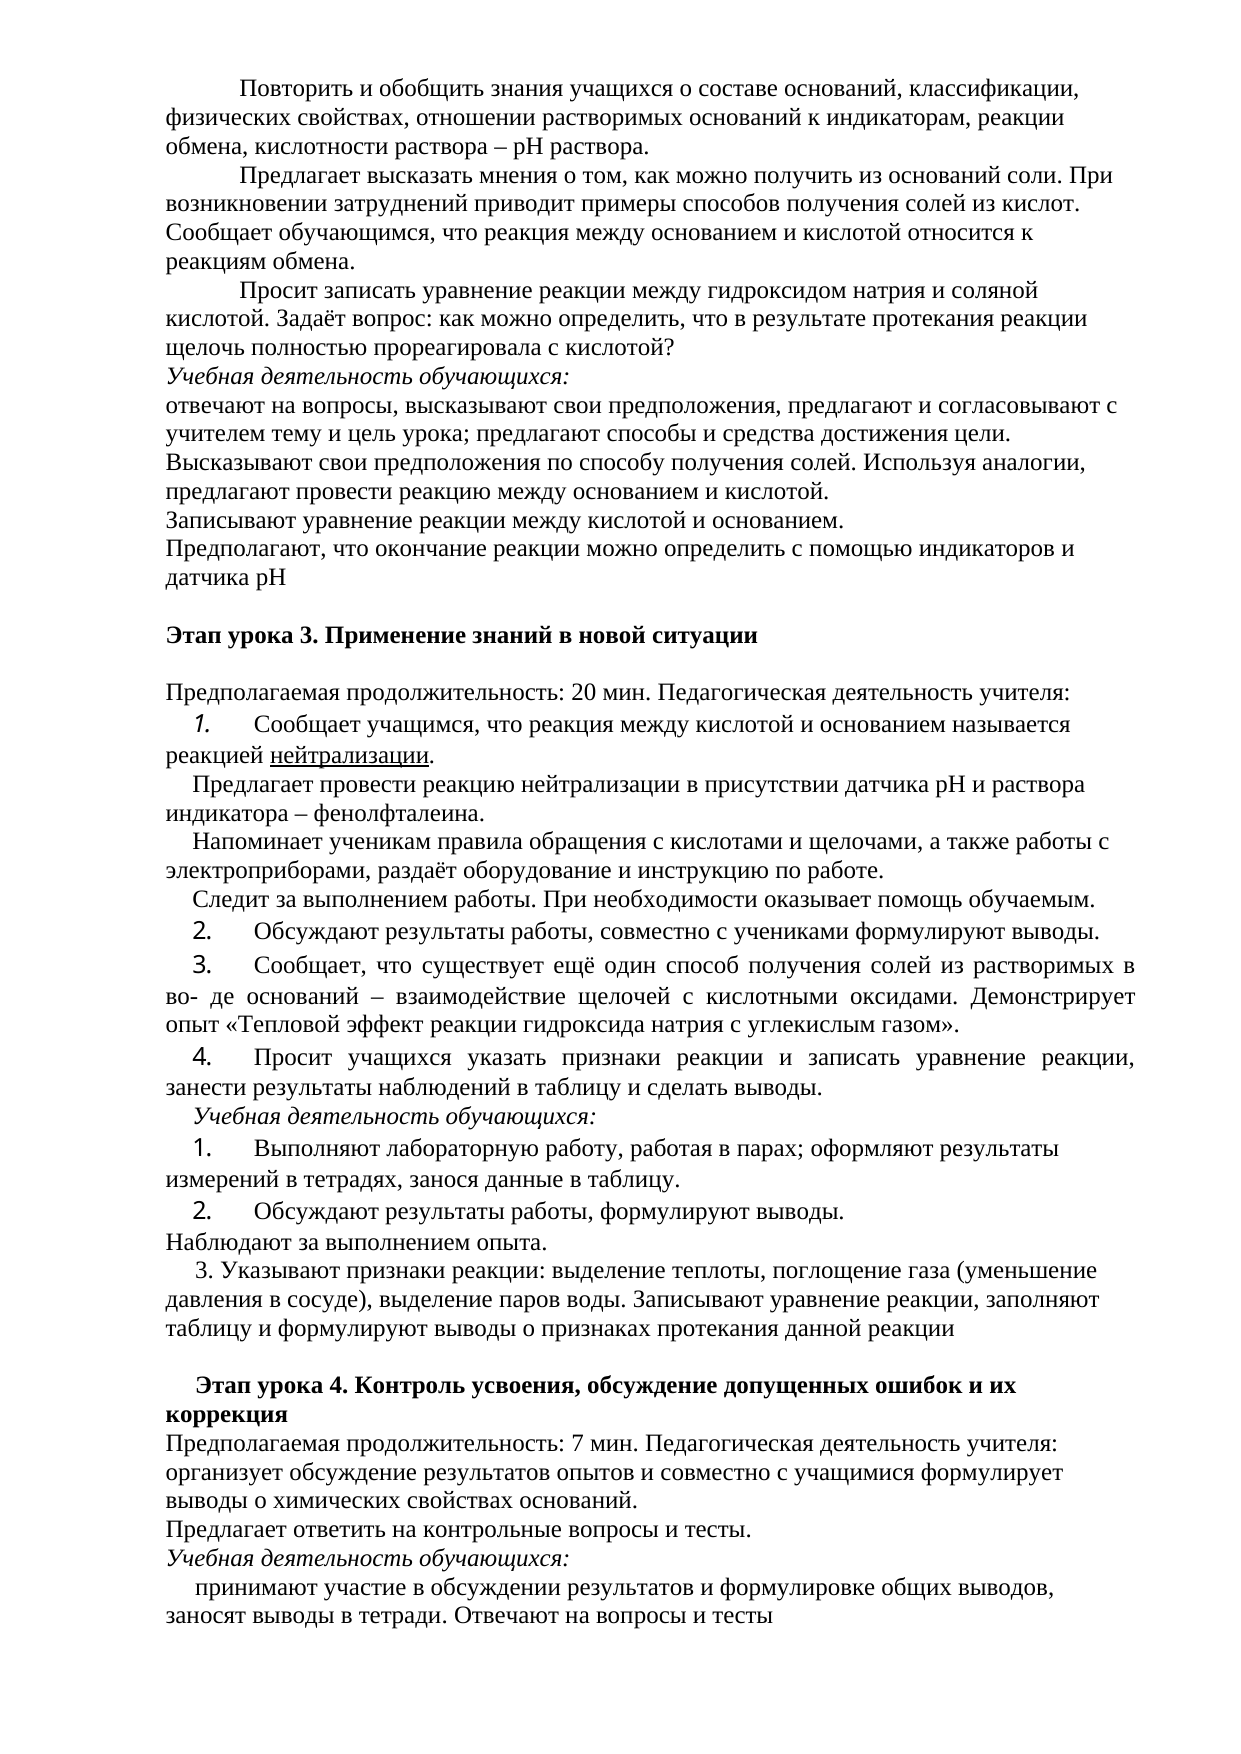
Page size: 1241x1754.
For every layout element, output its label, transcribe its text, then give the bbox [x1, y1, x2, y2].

text организует обсуждение результатов опытов и совместно с учащимися формулирует выводы о химических свойствах оснований. [165, 1457, 1136, 1514]
list Выполняют лабораторную работу, работая в парах; оформляют результаты измерений в тетрадях, занося данные в таблицу. [165, 1130, 1136, 1193]
text Предлагает ответить на контрольные вопросы и тесты. [165, 1514, 1136, 1543]
list Сообщает учащимся, что реакция между кислотой и основанием называется реакцией нейтрализации. [165, 706, 1136, 769]
text Предполагаемая продолжительность: 20 мин. Педагогическая деятельность учителя: [165, 677, 1136, 706]
text принимают участие в обсуждении результатов и формулировке общих выводов, заносят выводы в тетради. Отвечают на вопросы и тесты [165, 1572, 1136, 1629]
text отвечают на вопросы, высказывают свои предположения, предлагают и согласовывают с учителем тему и цель урока; предлагают способы и средства достижения цели. [165, 390, 1136, 447]
text Высказывают свои предположения по способу получения солей. Используя аналогии, предлагают провести реакцию между основанием и кислотой. [165, 447, 1136, 505]
text Учебная деятельность обучающихся: [165, 1101, 1136, 1130]
text Этап урока 4. Контроль усвоения, обсуждение допущенных ошибок и их коррекция [165, 1370, 1136, 1428]
list Обсуждают результаты работы, формулируют выводы. [165, 1193, 1136, 1227]
text Этап урока 3. Применение знаний в новой ситуации [165, 620, 1136, 648]
text Повторить и обобщить знания учащихся о составе оснований, классификации, физических свойствах, отношении растворимых оснований к индикаторам, реакции обмена, кислотности раствора – рН раствора. [165, 73, 1136, 160]
list Обсуждают результаты работы, совместно с учениками формулируют выводы. [165, 913, 1136, 947]
text Учебная деятельность обучающихся: [165, 361, 1136, 390]
list Просит учащихся указать признаки реакции и записать уравнение реакции, занести результаты наблюдений в таблицу и сделать выводы. [165, 1038, 1136, 1101]
text Учебная деятельность обучающихся: [165, 1543, 1136, 1572]
text Предлагает высказать мнения о том, как можно получить из оснований соли. При возникновении затруднений приводит примеры способов получения солей из кислот. Сообщает обучающимся, что реакция между основанием и кислотой относится к реакциям обмена. [165, 160, 1136, 275]
text Предлагает провести реакцию нейтрализации в присутствии датчика рН и раствора индикатора – фенолфталеина. [165, 769, 1136, 826]
text Напоминает ученикам правила обращения с кислотами и щелочами, а также работы с электроприборами, раздаёт оборудование и инструкцию по работе. [165, 826, 1136, 884]
list Сообщает, что существует ещё один способ получения солей из растворимых в во- де оснований – взаимодействие щелочей с кислотными оксидами. Демонстрирует опыт «Тепловой эффект реакции гидроксида натрия с углекислым газом». [165, 947, 1136, 1038]
text Предполагают, что окончание реакции можно определить с помощью индикаторов и датчика рН [165, 533, 1136, 591]
text Наблюдают за выполнением опыта. [165, 1227, 1136, 1255]
text Предполагаемая продолжительность: 7 мин. Педагогическая деятельность учителя: [165, 1428, 1136, 1457]
text 3. Указывают признаки реакции: выделение теплоты, поглощение газа (уменьшение давления в сосуде), выделение паров воды. Записывают уравнение реакции, заполняют таблицу и формулируют выводы о признаках протекания данной реакции [165, 1255, 1136, 1342]
text Просит записать уравнение реакции между гидроксидом натрия и соляной кислотой. Задаёт вопрос: как можно определить, что в результате протекания реакции щелочь полностью прореагировала с кислотой? [165, 275, 1136, 361]
text Записывают уравнение реакции между кислотой и основанием. [165, 505, 1136, 533]
text Следит за выполнением работы. При необходимости оказывает помощь обучаемым. [165, 884, 1136, 913]
